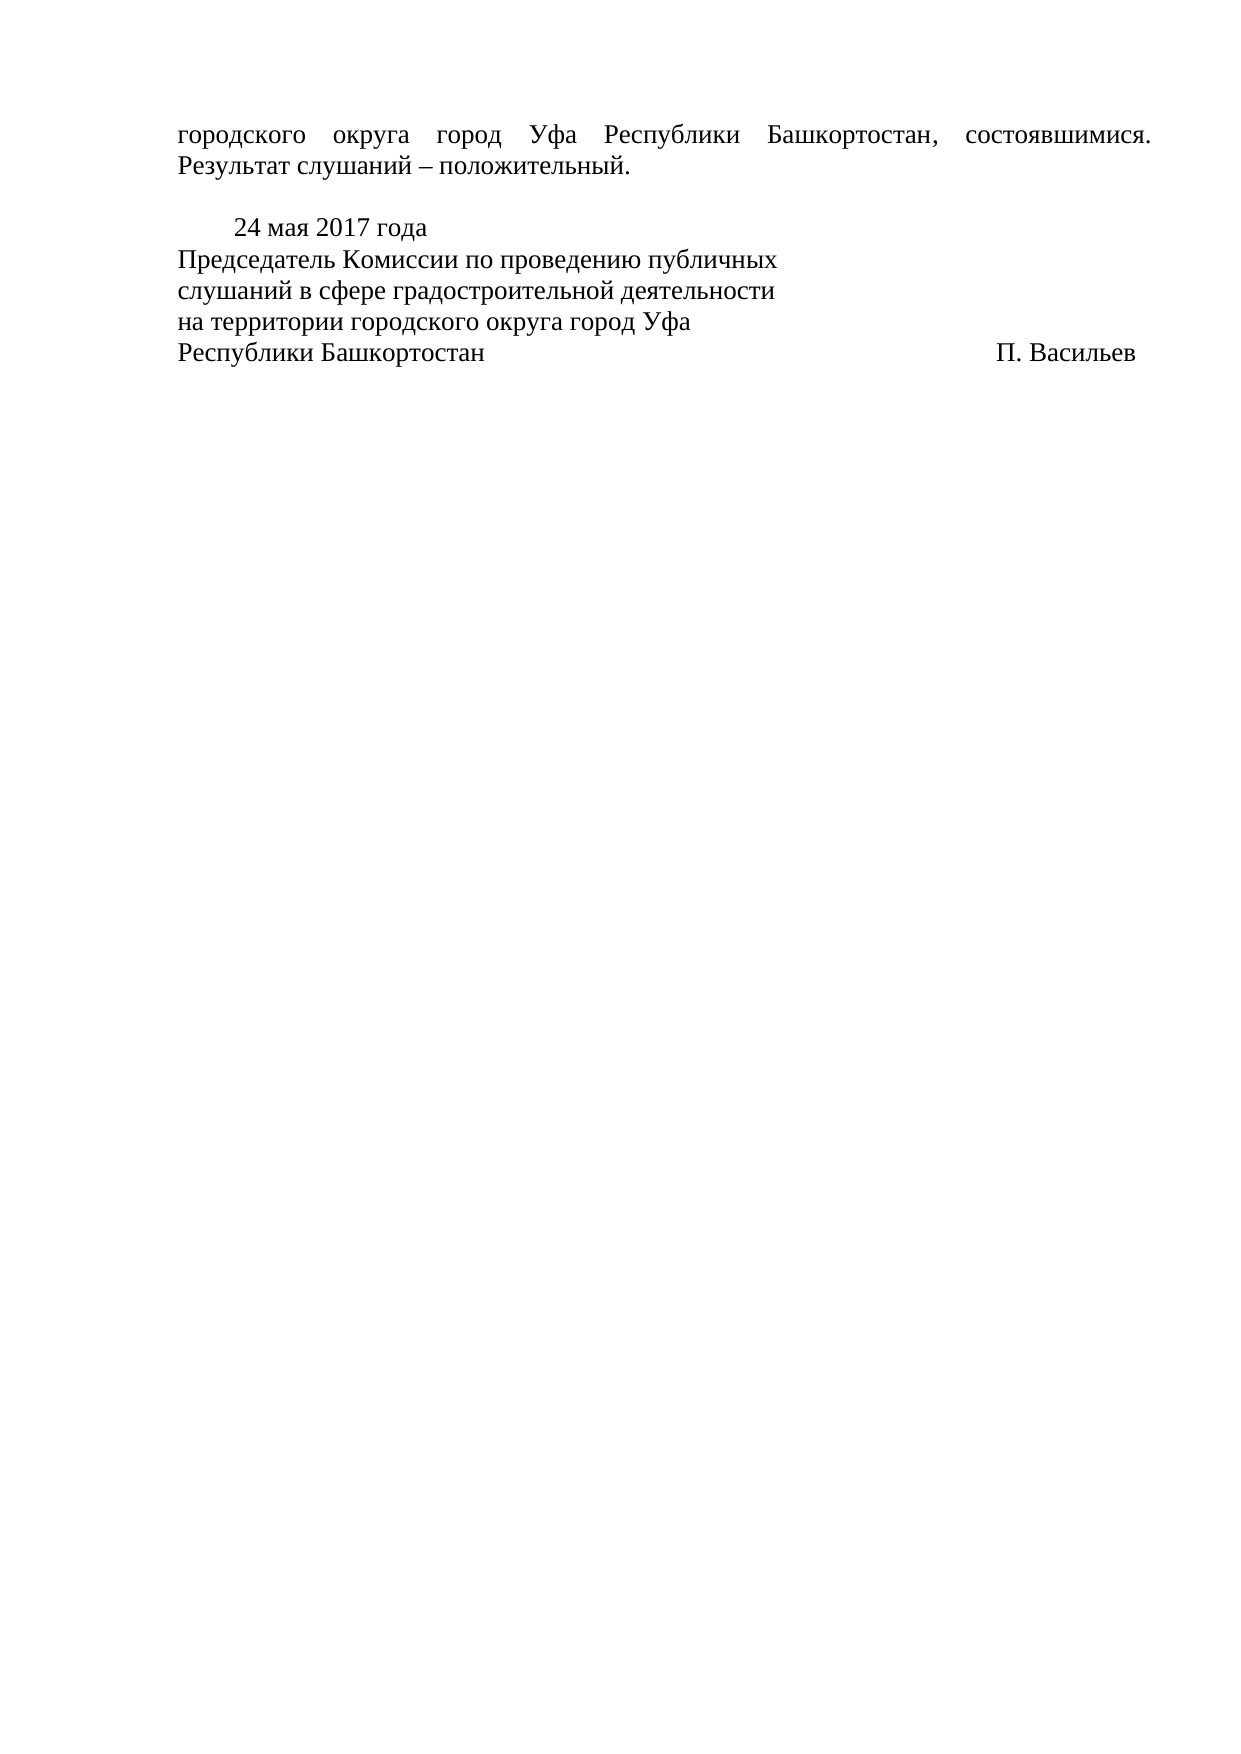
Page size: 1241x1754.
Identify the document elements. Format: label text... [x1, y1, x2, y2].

text слушаний в сфере градостроительной деятельности [177, 274, 1152, 305]
text на территории городского округа город Уфа [177, 305, 1152, 336]
text 24 мая 2017 года [233, 212, 1152, 243]
text Республики Башкортостан П. Васильев [177, 336, 1152, 367]
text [177, 118, 1152, 180]
text Председатель Комиссии по проведению публичных [177, 243, 1152, 274]
